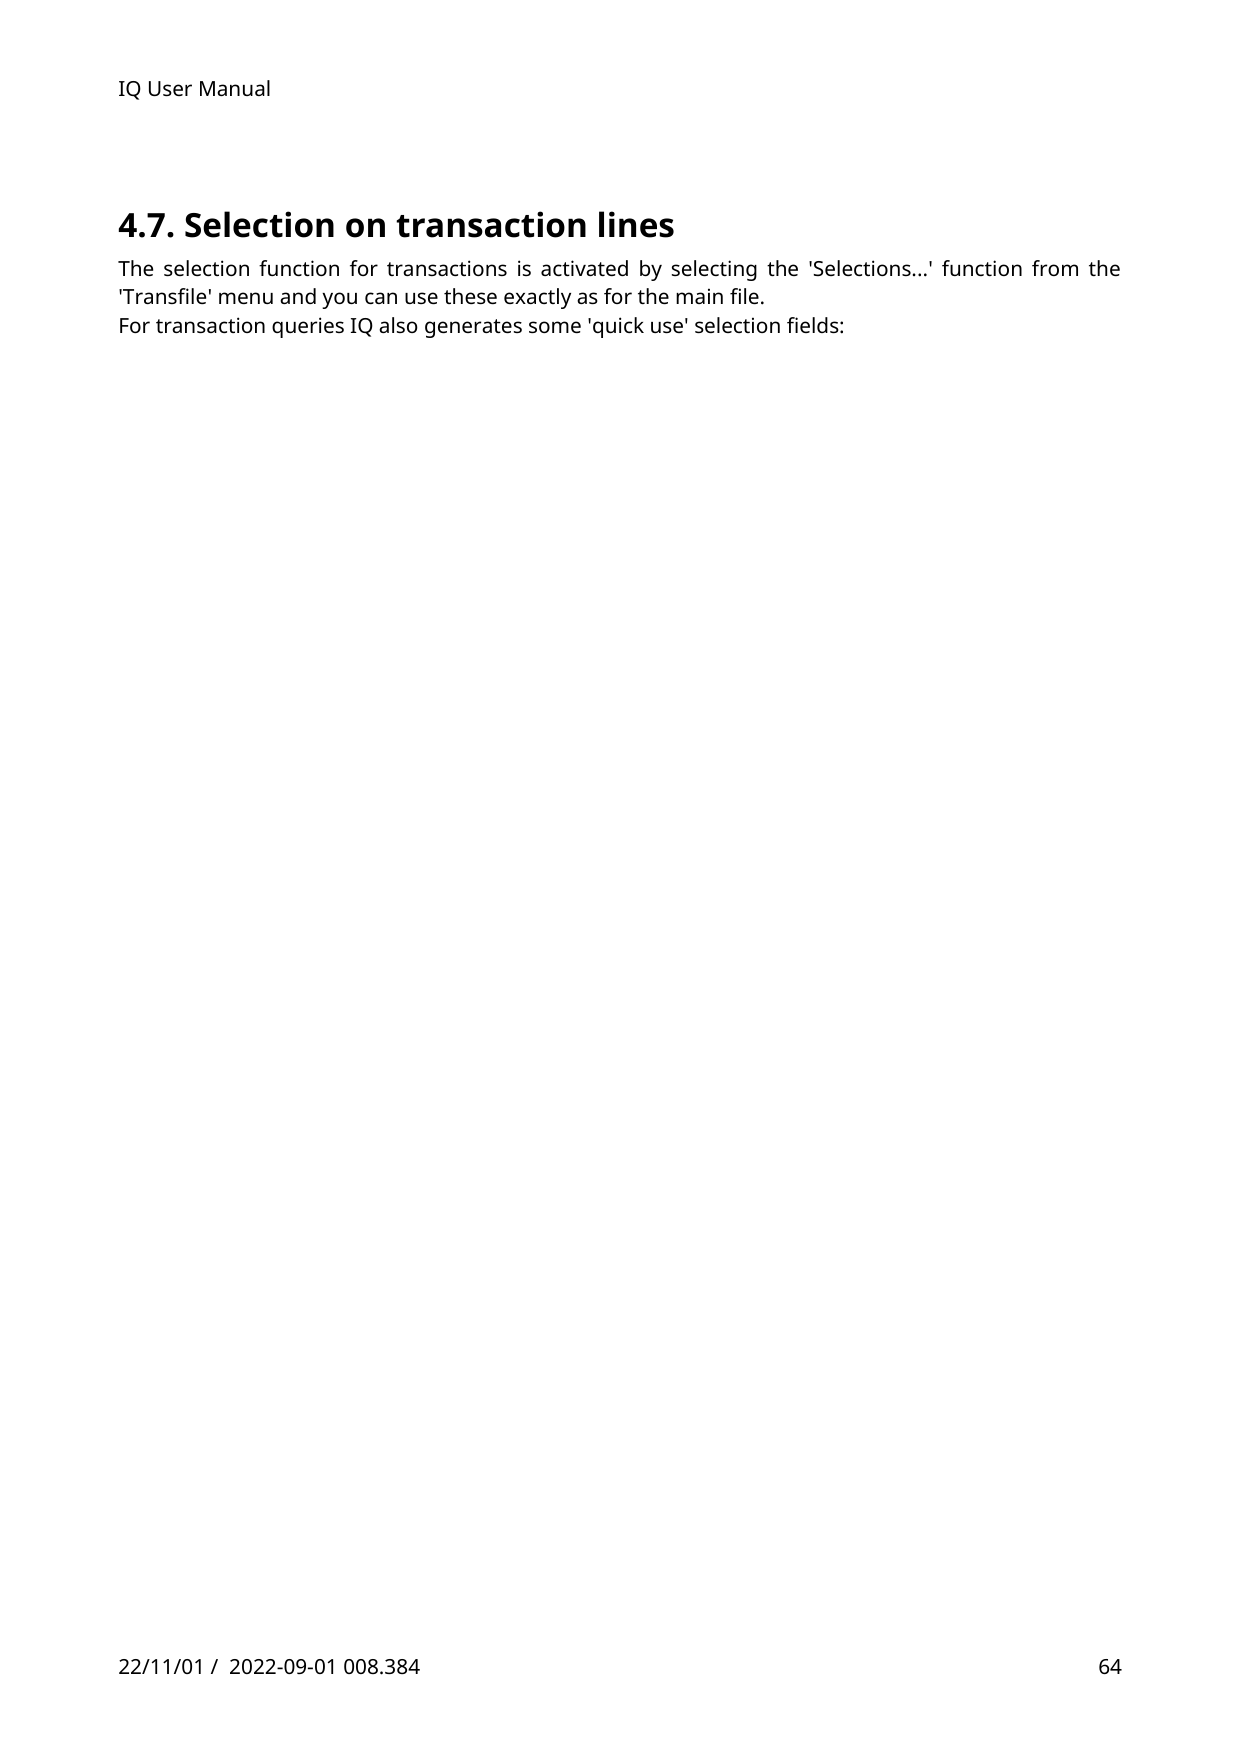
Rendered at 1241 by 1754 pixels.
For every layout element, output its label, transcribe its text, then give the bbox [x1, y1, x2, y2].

text The selection function for transactions is activated by selecting the 'Selections...' function from the 'Transfile' menu and you can use these exactly as for the main file. [118, 254, 1122, 311]
subtitle 4.7. Selection on transaction lines [118, 202, 1122, 248]
text For transaction queries IQ also generates some 'quick use' selection fields: [118, 311, 1122, 339]
